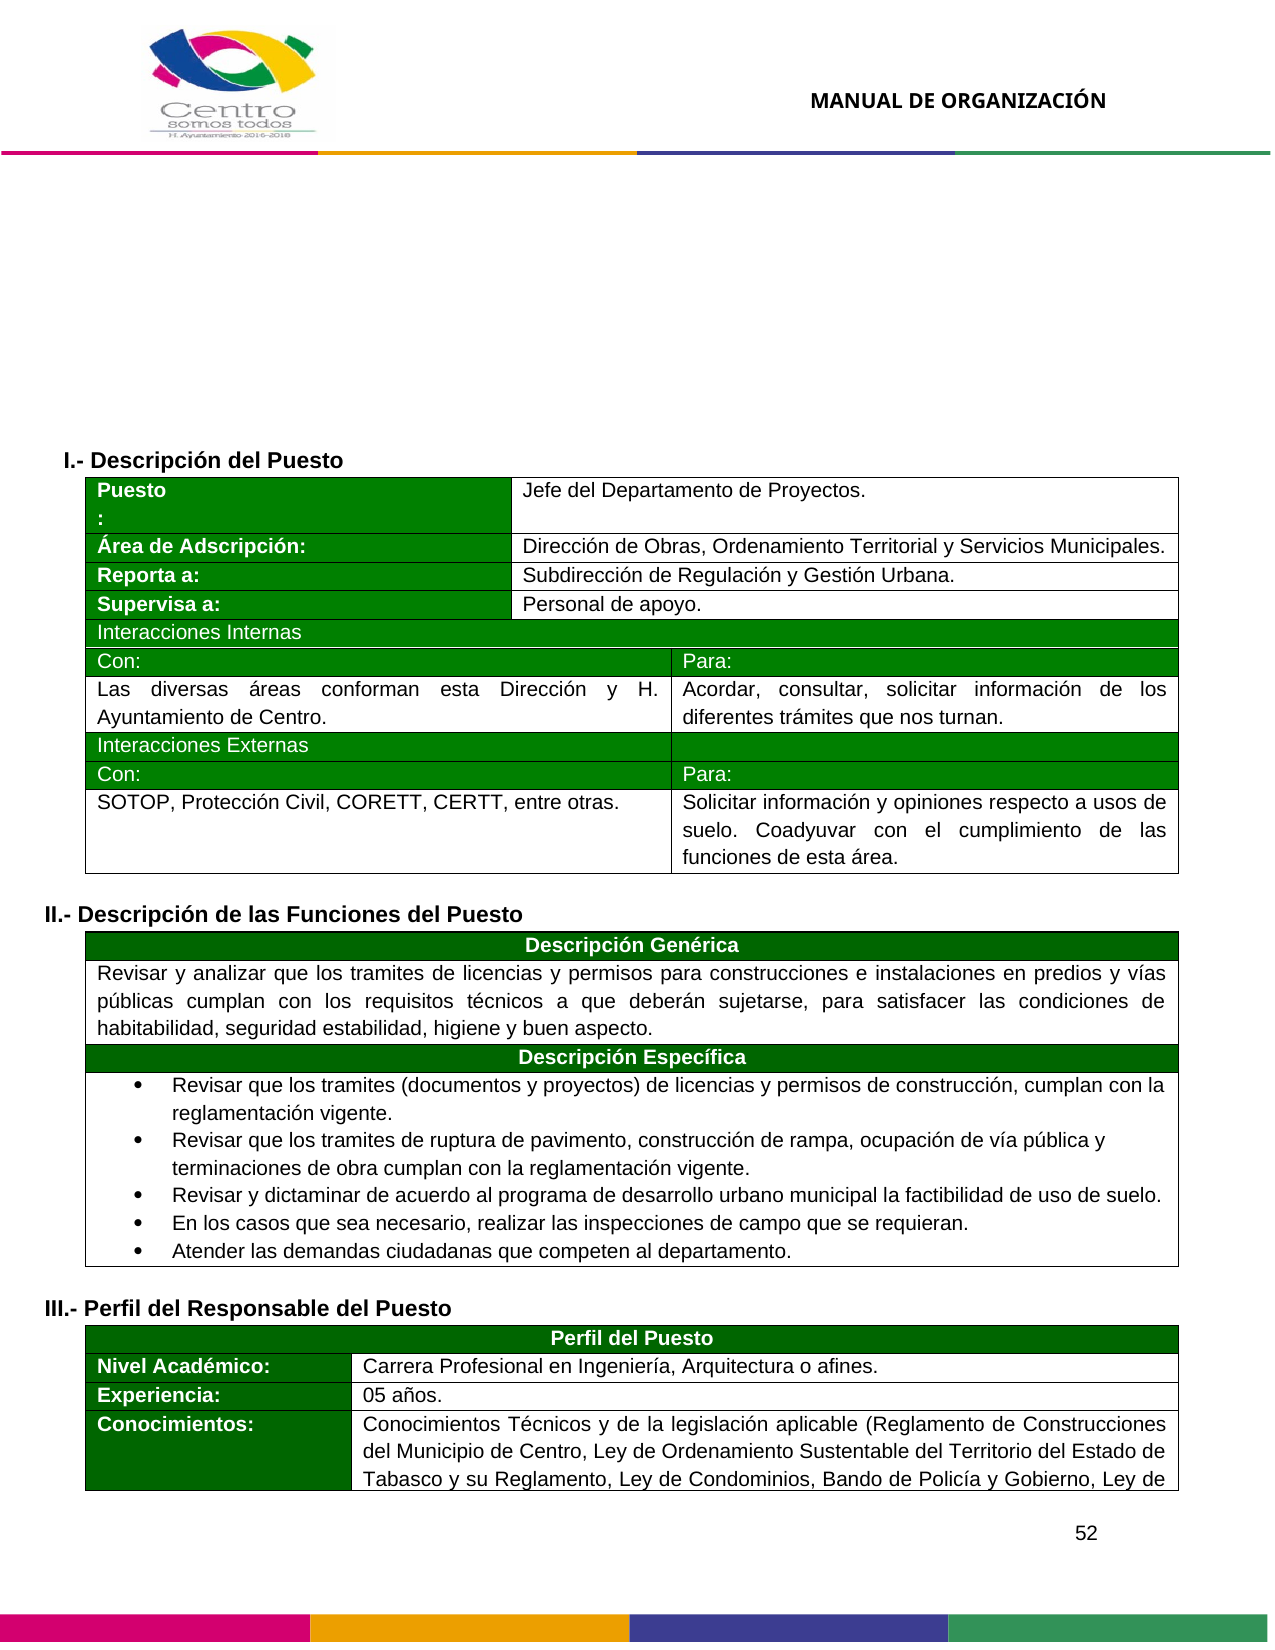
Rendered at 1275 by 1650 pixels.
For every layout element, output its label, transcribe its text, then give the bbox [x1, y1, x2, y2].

table_cell Para: [672, 762, 1178, 789]
text I.- Descripción del Puesto [44, 447, 1098, 473]
table_cell Experiencia: [86, 1383, 351, 1410]
table_cell Supervisa a: [86, 591, 511, 619]
table_cell Dirección de Obras, Ordenamiento Territorial y Servicios Municipales. [512, 534, 1178, 562]
table_cell Carrera Profesional en Ingeniería, Arquitectura o afines. [352, 1354, 1178, 1382]
table_cell Revisar y analizar que los tramites de licencias y permisos para construcciones e instalaciones en predios y vías públicas cumplan con los requisitos técnicos a que deberán sujetarse, para satisfacer las condiciones de habitabilidad, seguridad estabilidad, higiene y buen aspecto. [86, 961, 1178, 1043]
picture [0, 151, 1271, 155]
table_cell [672, 733, 1178, 761]
table_cell Personal de apoyo. [512, 591, 1178, 619]
table_header Descripción Genérica [86, 933, 1178, 960]
table_cell 05 años. [352, 1383, 1178, 1410]
table_cell SOTOP, Protección Civil, CORETT, CERTT, entre otras. [86, 790, 671, 873]
table_cell Las diversas áreas conforman esta Dirección y H. Ayuntamiento de Centro. [86, 677, 671, 732]
table_cell Con: [86, 649, 671, 676]
table_cell Subdirección de Regulación y Gestión Urbana. [512, 563, 1178, 590]
table_cell Revisar que los tramites (documentos y proyectos) de licencias y permisos de construcción, cumplan con la reglamentación vigente. Revisar que los tramites de ruptura de pavimento, construcción de rampa, ocupación de vía pública y terminaciones de obra cumplan con la reglamentación vigente. Revisar y dictaminar de acuerdo al programa de desarrollo urbano municipal la factibilidad de uso de suelo. En los casos que sea necesario, realizar las inspecciones de campo que se requieran. Atender las demandas ciudadanas que competen al departamento. [86, 1073, 1178, 1266]
table_cell Para: [672, 649, 1178, 676]
text III.- Perfil del Responsable del Puesto [44, 1294, 1098, 1321]
table_header Jefe del Departamento de Proyectos. [512, 478, 1178, 533]
table_cell Área de Adscripción: [86, 534, 511, 562]
table_header Perfil del Puesto [86, 1326, 1178, 1353]
table_header Puesto: [86, 478, 511, 533]
picture [139, 25, 336, 141]
table_cell Descripción Específica [86, 1045, 1178, 1072]
table_cell Con: [86, 762, 671, 789]
table_cell Solicitar información y opiniones respecto a usos de suelo. Coadyuvar con el cumplimiento de las funciones de esta área. [672, 790, 1178, 873]
table_cell Nivel Académico: [86, 1354, 351, 1382]
table_cell Reporta a: [86, 563, 511, 590]
table_cell Acordar, consultar, solicitar información de los diferentes trámites que nos turnan. [672, 677, 1178, 732]
table_cell Interacciones Externas [86, 733, 671, 761]
table_cell Conocimientos: [86, 1411, 351, 1490]
table_cell Interacciones Internas [86, 620, 1178, 647]
text II.- Descripción de las Funciones del Puesto [44, 901, 1098, 927]
